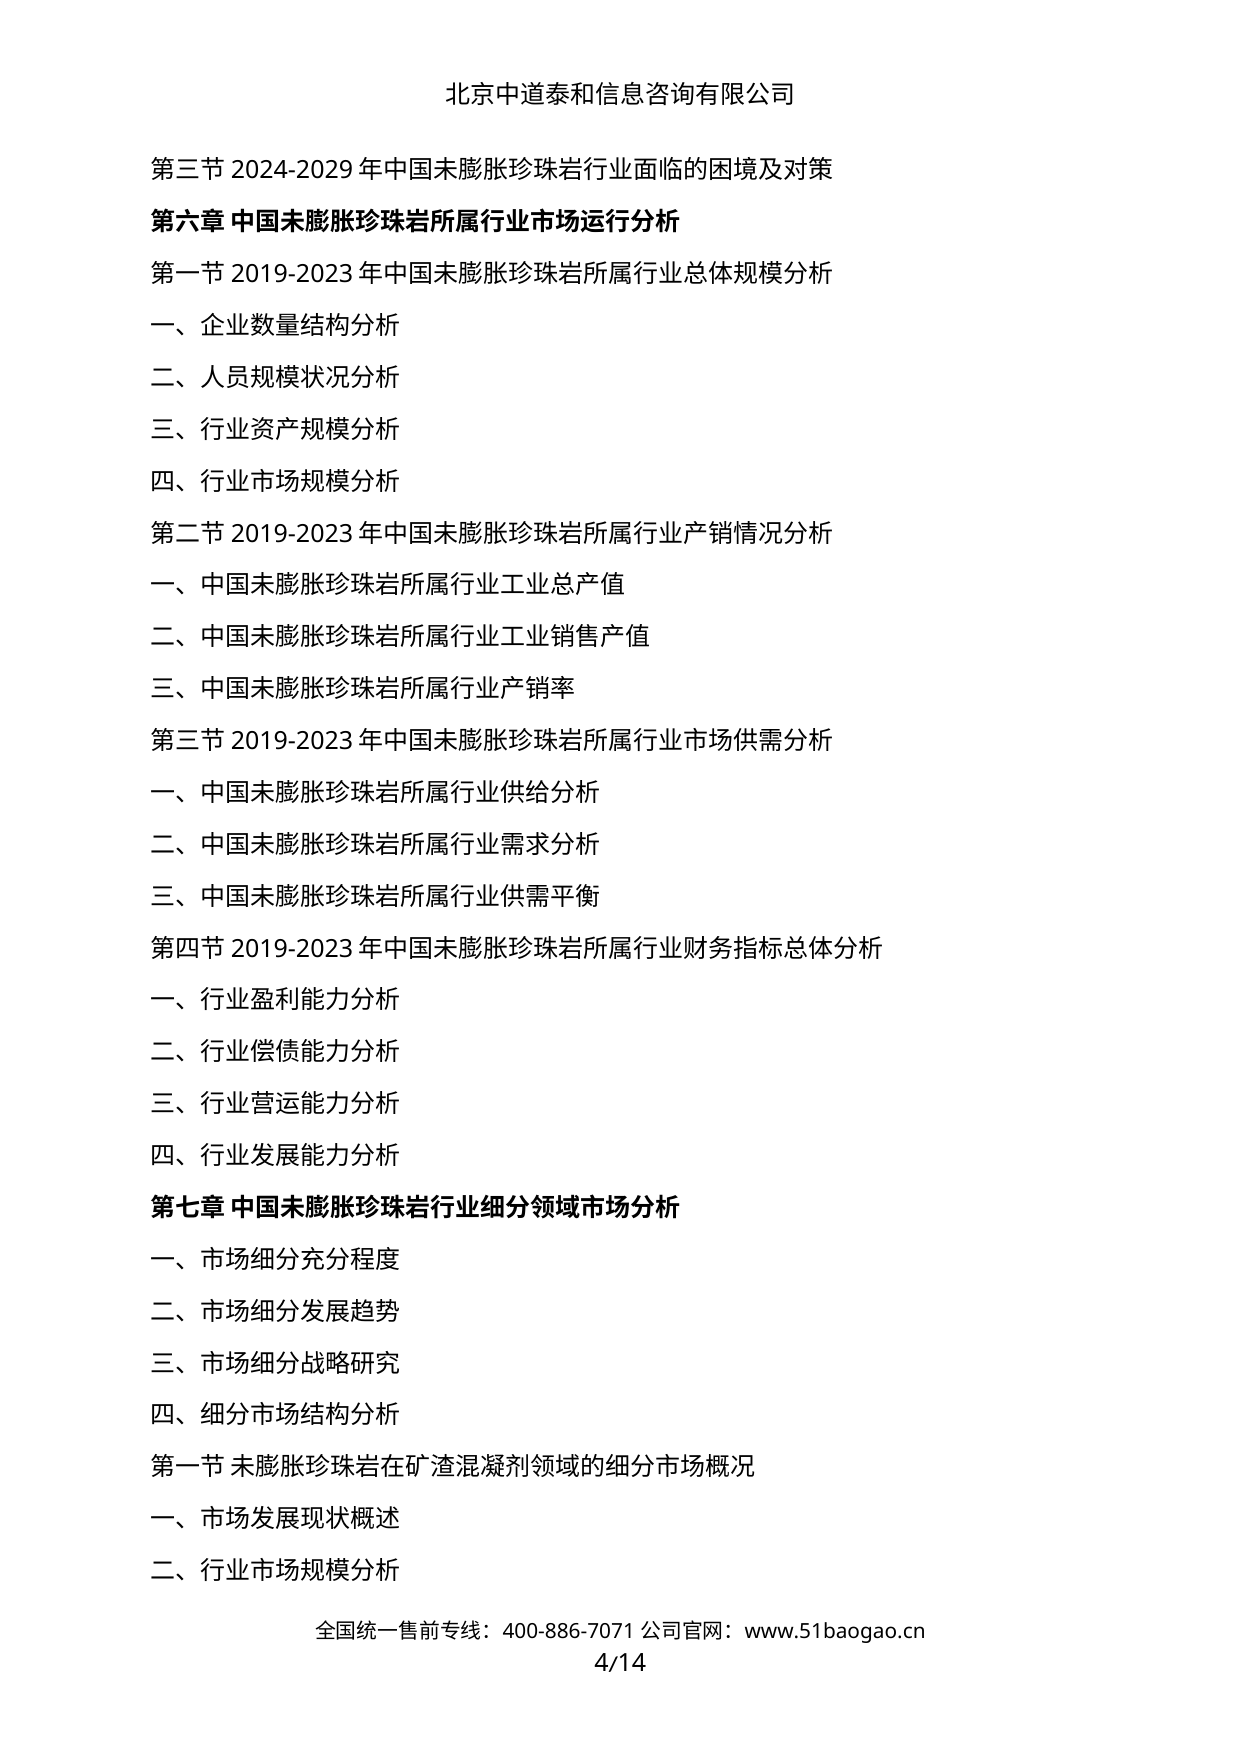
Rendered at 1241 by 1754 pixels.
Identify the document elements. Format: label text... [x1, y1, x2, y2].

text 四、细分市场结构分析 [150, 1395, 1090, 1431]
text 二、行业偿债能力分析 [150, 1032, 1090, 1068]
text 第六章 中国未膨胀珍珠岩所属行业市场运行分析 [150, 202, 1090, 238]
text 四、行业市场规模分析 [150, 461, 1090, 497]
text 第三节 2019-2023年中国未膨胀珍珠岩所属行业市场供需分析 [150, 721, 1090, 757]
text 一、市场细分充分程度 [150, 1239, 1090, 1276]
text 二、行业市场规模分析 [150, 1551, 1090, 1587]
text 一、中国未膨胀珍珠岩所属行业工业总产值 [150, 565, 1090, 601]
text 一、市场发展现状概述 [150, 1499, 1090, 1535]
text 一、行业盈利能力分析 [150, 980, 1090, 1016]
text 四、行业发展能力分析 [150, 1136, 1090, 1172]
text 第七章 中国未膨胀珍珠岩行业细分领域市场分析 [150, 1187, 1090, 1224]
text 三、中国未膨胀珍珠岩所属行业产销率 [150, 669, 1090, 705]
text 第一节 未膨胀珍珠岩在矿渣混凝剂领域的细分市场概况 [150, 1447, 1090, 1483]
text 二、中国未膨胀珍珠岩所属行业工业销售产值 [150, 617, 1090, 653]
text 三、行业资产规模分析 [150, 409, 1090, 446]
text 一、企业数量结构分析 [150, 306, 1090, 342]
text 第一节 2019-2023年中国未膨胀珍珠岩所属行业总体规模分析 [150, 254, 1090, 290]
text 二、中国未膨胀珍珠岩所属行业需求分析 [150, 824, 1090, 861]
text 第三节 2024-2029年中国未膨胀珍珠岩行业面临的困境及对策 [150, 150, 1090, 186]
text 一、中国未膨胀珍珠岩所属行业供给分析 [150, 772, 1090, 809]
text 三、中国未膨胀珍珠岩所属行业供需平衡 [150, 876, 1090, 912]
text 第四节 2019-2023年中国未膨胀珍珠岩所属行业财务指标总体分析 [150, 928, 1090, 964]
text 三、行业营运能力分析 [150, 1084, 1090, 1120]
text 二、市场细分发展趋势 [150, 1291, 1090, 1327]
text 三、市场细分战略研究 [150, 1343, 1090, 1379]
text 二、人员规模状况分析 [150, 357, 1090, 394]
text 第二节 2019-2023年中国未膨胀珍珠岩所属行业产销情况分析 [150, 513, 1090, 549]
